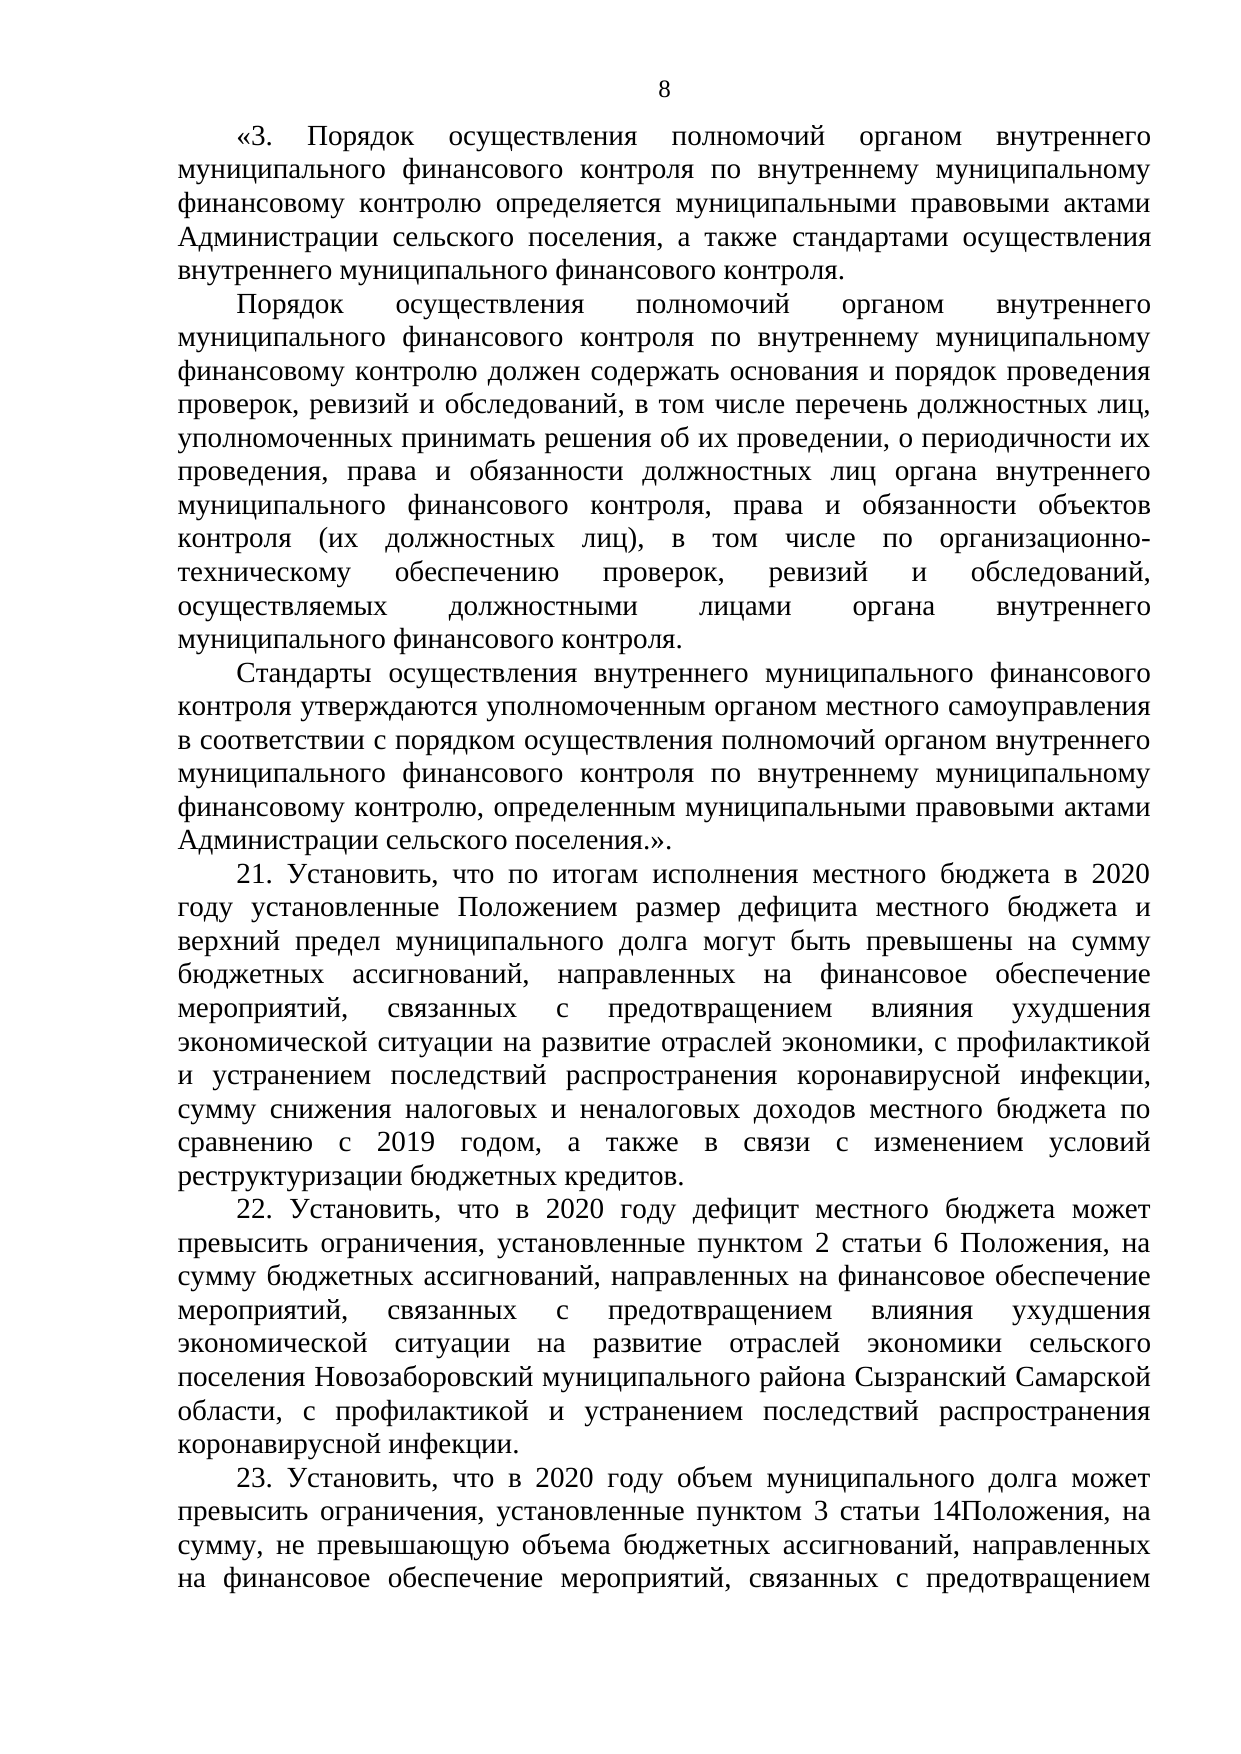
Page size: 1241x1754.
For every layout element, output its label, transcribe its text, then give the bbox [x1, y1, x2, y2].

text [177, 1460, 1152, 1594]
text 22. Установить, что в 2020 году дефицит местного бюджета может превысить ограничения, установленные пунктом 2 статьи 6 Положения, на сумму бюджетных ассигнований, направленных на финансовое обеспечение мероприятий, связанных с предотвращением влияния ухудшения экономической ситуации на развитие отраслей экономики сельского поселения Новозаборовский муниципального района Сызранский Самарской области, с профилактикой и устранением последствий распространения коронавирусной инфекции. [177, 1191, 1152, 1460]
text Стандарты осуществления внутреннего муниципального финансового контроля утверждаются уполномоченным органом местного самоуправления в соответствии с порядком осуществления полномочий органом внутреннего муниципального финансового контроля по внутреннему муниципальному финансовому контролю, определенным муниципальными правовыми актами Администрации сельского поселения.». [177, 655, 1152, 856]
text 21. Установить, что по итогам исполнения местного бюджета в 2020 году установленные Положением размер дефицита местного бюджета и верхний предел муниципального долга могут быть превышены на сумму бюджетных ассигнований, направленных на финансовое обеспечение мероприятий, связанных с предотвращением влияния ухудшения экономической ситуации на развитие отраслей экономики, с профилактикой и устранением последствий распространения коронавирусной инфекции, сумму снижения налоговых и неналоговых доходов местного бюджета по сравнению с 2019 годом, а также в связи с изменением условий реструктуризации бюджетных кредитов. [177, 856, 1152, 1191]
text Порядок осуществления полномочий органом внутреннего муниципального финансового контроля по внутреннему муниципальному финансовому контролю должен содержать основания и порядок проведения проверок, ревизий и обследований, в том числе перечень должностных лиц, уполномоченных принимать решения об их проведении, о периодичности их проведения, права и обязанности должностных лиц органа внутреннего муниципального финансового контроля, права и обязанности объектов контроля (их должностных лиц), в том числе по организационно-техническому обеспечению проверок, ревизий и обследований, осуществляемых должностными лицами органа внутреннего муниципального финансового контроля. [177, 286, 1152, 655]
text «3. Порядок осуществления полномочий органом внутреннего муниципального финансового контроля по внутреннему муниципальному финансовому контролю определяется муниципальными правовыми актами Администрации сельского поселения, а также стандартами осуществления внутреннего муниципального финансового контроля. [177, 118, 1152, 286]
